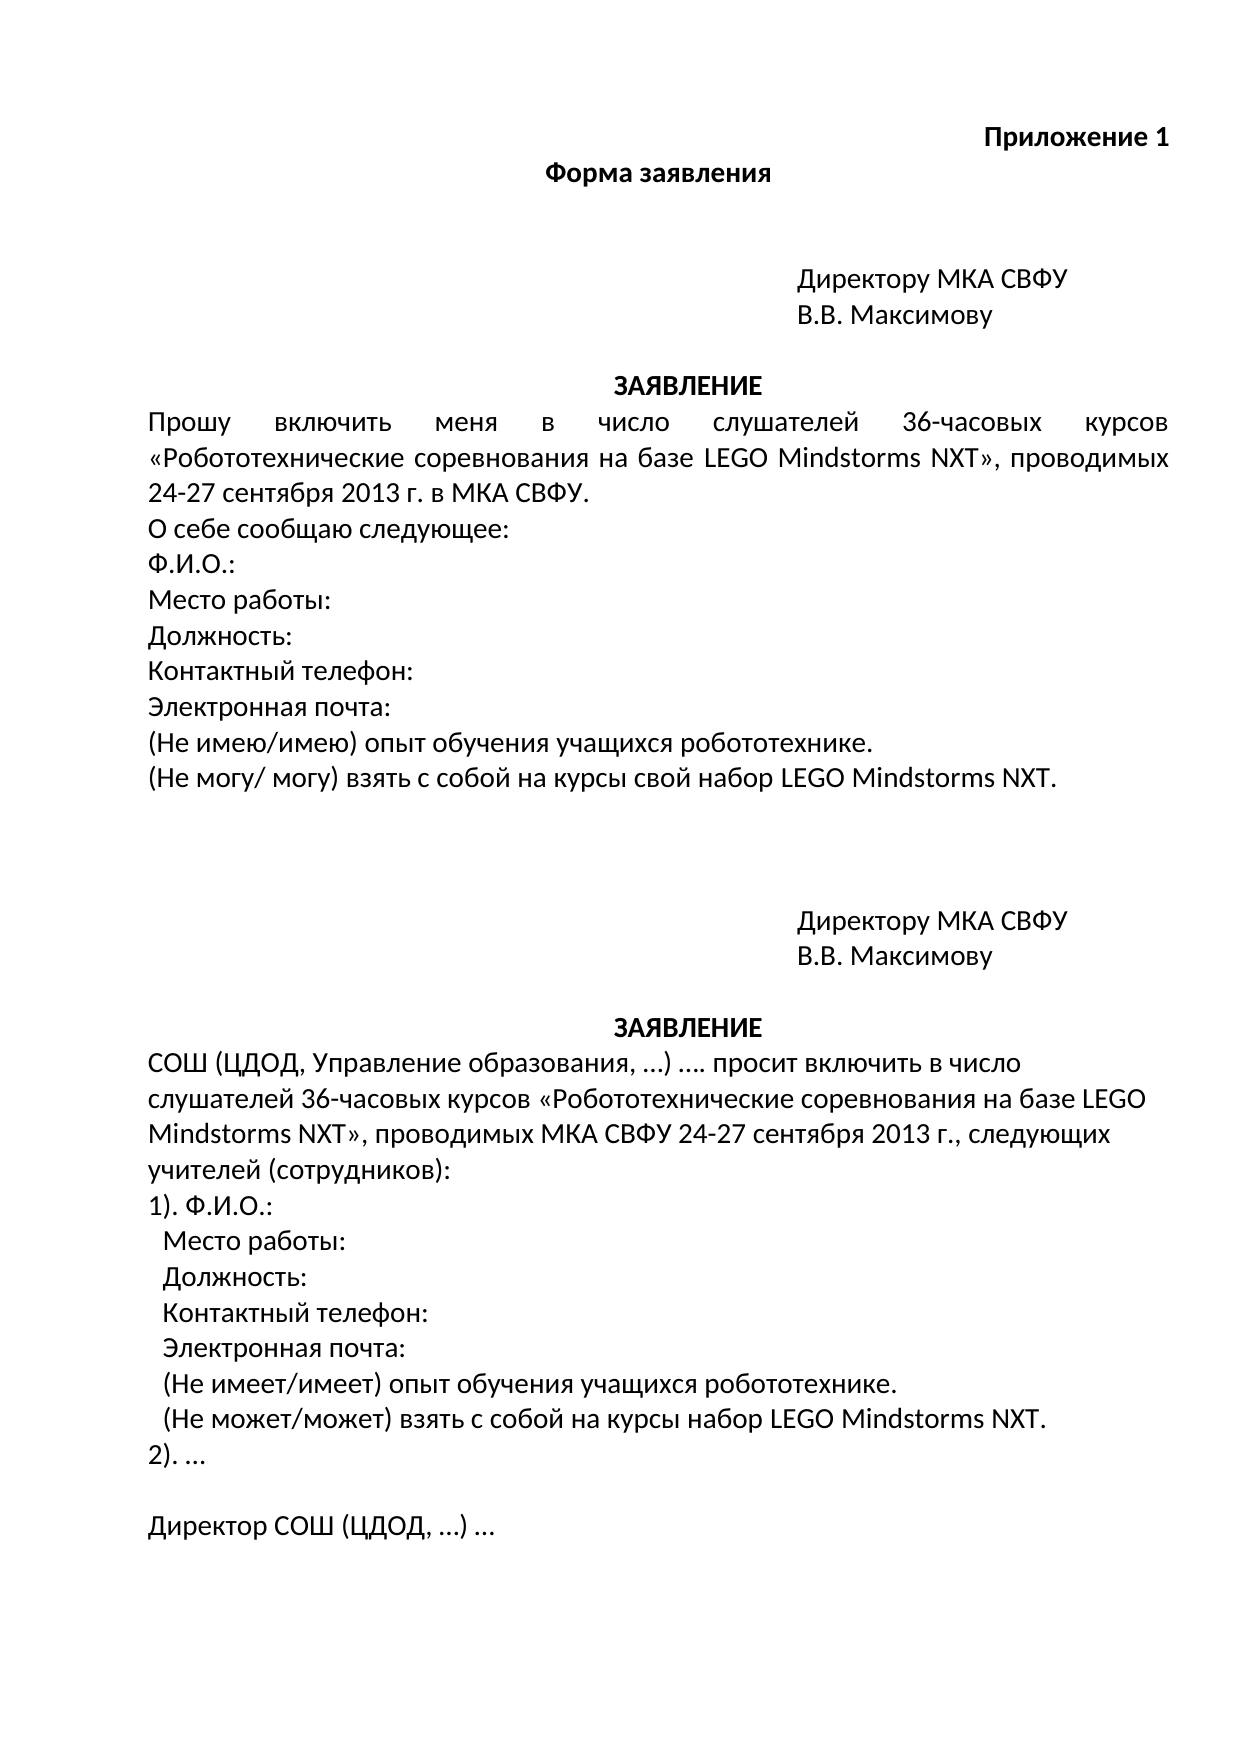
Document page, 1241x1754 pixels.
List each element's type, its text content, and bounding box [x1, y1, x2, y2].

text Электронная почта: [162, 1329, 1169, 1365]
text 1). Ф.И.О.: [148, 1187, 1169, 1222]
text (Не имею/имею) опыт обучения учащихся робототехнике. [148, 724, 1169, 759]
text Директору МКА СВФУ [738, 902, 1169, 937]
text ЗАЯВЛЕНИЕ [148, 1009, 1169, 1044]
text В.В. Максимову [738, 937, 1169, 973]
text Форма заявления [148, 154, 1169, 189]
text Место работы: [162, 1222, 1169, 1258]
text О себе сообщаю следующее: [148, 510, 1169, 546]
text Электронная почта: [148, 688, 1169, 724]
text Ф.И.О.: [148, 546, 1169, 581]
text ЗАЯВЛЕНИЕ [148, 367, 1169, 403]
text Должность: [162, 1258, 1169, 1294]
text (Не имеет/имеет) опыт обучения учащихся робототехнике. [162, 1365, 1169, 1401]
text Должность: [148, 617, 1169, 652]
text Контактный телефон: [148, 652, 1169, 688]
text (Не могу/ могу) взять с собой на курсы свой набор LEGO Mindstorms NXT. [148, 759, 1169, 795]
text СОШ (ЦДОД, Управление образования, …) …. просит включить в число слушателей 36-часовых курсов «Робототехнические соревнования на базе LEGO Mindstorms NXT», проводимых МКА СВФУ 24-27 сентября 2013 г., следующих учителей (сотрудников): [148, 1044, 1169, 1187]
text Место работы: [148, 581, 1169, 617]
text Приложение 1 [738, 118, 1169, 154]
text Прошу включить меня в число слушателей 36-часовых курсов «Робототехнические соревнования на базе LEGO Mindstorms NXT», проводимых 24-27 сентября 2013 г. в МКА СВФУ. [148, 403, 1169, 510]
text Директору МКА СВФУ [738, 261, 1169, 296]
text Директор СОШ (ЦДОД, …) … [148, 1507, 1169, 1543]
text (Не может/может) взять с собой на курсы набор LEGO Mindstorms NXT. [162, 1401, 1169, 1436]
text 2). … [148, 1436, 1169, 1472]
text Контактный телефон: [162, 1294, 1169, 1329]
text В.В. Максимову [738, 296, 1169, 332]
